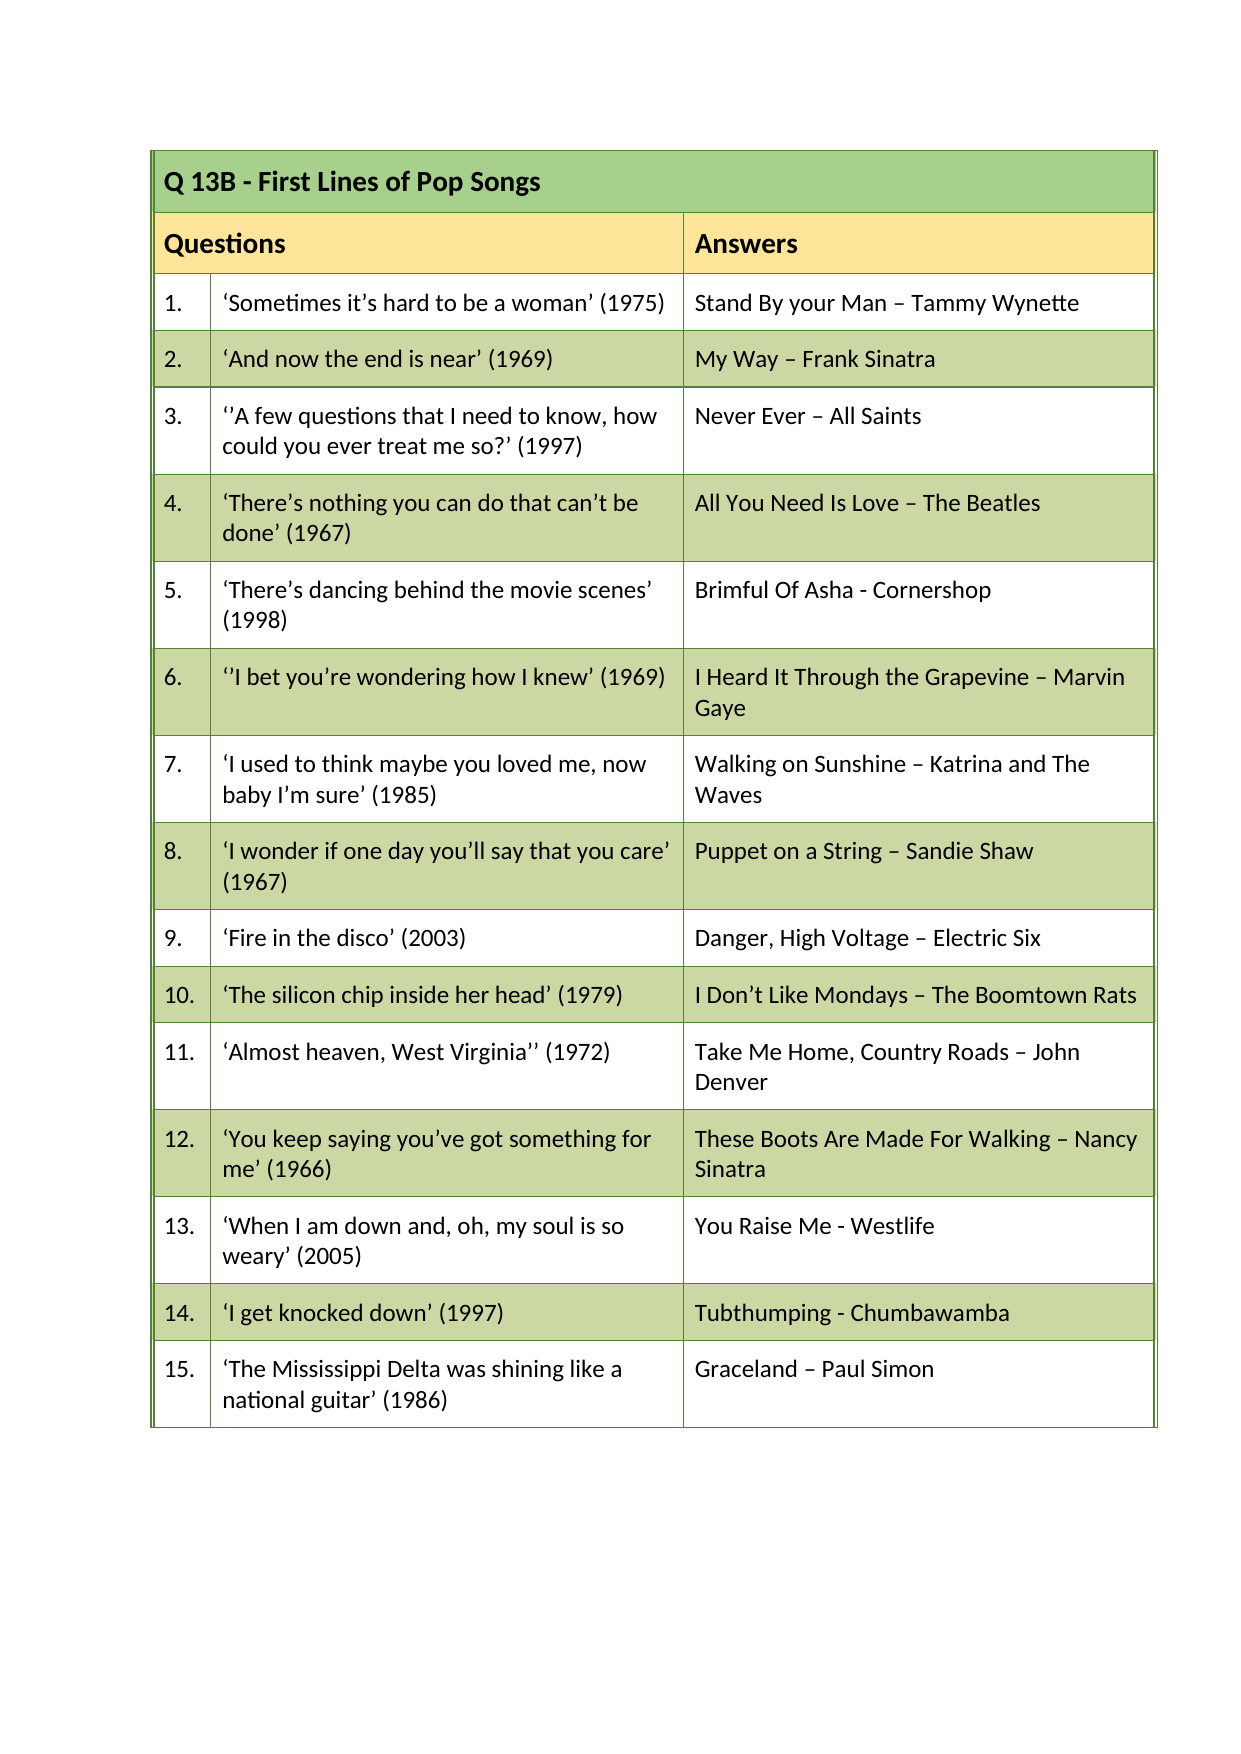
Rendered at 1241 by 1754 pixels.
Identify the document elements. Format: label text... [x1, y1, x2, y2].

table_cell I Heard It Through the Grapevine – Marvin Gaye [684, 649, 1153, 735]
table_cell ‘When I am down and, oh, my soul is so weary’ (2005) [211, 1197, 683, 1283]
table_cell Tubthumping - Chumbawamba [684, 1284, 1153, 1340]
table_cell I Don’t Like Mondays – The Boomtown Rats [684, 967, 1153, 1022]
table_cell 9. [155, 910, 210, 966]
table_cell 15. [155, 1341, 210, 1427]
table_cell ‘I wonder if one day you’ll say that you care’ (1967) [211, 823, 683, 909]
table_cell Questions [155, 213, 683, 273]
table_cell ‘I get knocked down’ (1997) [211, 1284, 683, 1340]
table_cell You Raise Me - Westlife [684, 1197, 1153, 1283]
table_cell Take Me Home, Country Roads – John Denver [684, 1023, 1153, 1109]
table_cell 13. [155, 1197, 210, 1283]
table_cell All You Need Is Love – The Beatles [684, 475, 1153, 561]
table_cell ‘I used to think maybe you loved me, now baby I’m sure’ (1985) [211, 736, 683, 822]
table_header Q 13B - First Lines of Pop Songs [155, 151, 1153, 212]
table_cell 4. [155, 475, 210, 561]
table_cell Answers [684, 213, 1153, 273]
table_cell ‘Sometimes it’s hard to be a woman’ (1975) [211, 274, 683, 330]
table_cell 8. [155, 823, 210, 909]
table_cell ‘’A few questions that I need to know, how could you ever treat me so?’ (1997) [211, 388, 683, 473]
table_cell ‘The Mississippi Delta was shining like a national guitar’ (1986) [211, 1341, 683, 1427]
table_cell 2. [155, 331, 210, 386]
table_cell 11. [155, 1023, 210, 1109]
table_cell 1. [155, 274, 210, 330]
table_cell Graceland – Paul Simon [684, 1341, 1153, 1427]
table_cell 3. [155, 388, 210, 473]
table_cell 10. [155, 967, 210, 1022]
table_cell Walking on Sunshine – Katrina and The Waves [684, 736, 1153, 822]
table_cell ‘You keep saying you’ve got something for me’ (1966) [211, 1110, 683, 1196]
table_cell ‘Fire in the disco’ (2003) [211, 910, 683, 966]
table_cell ‘Almost heaven, West Virginia’’ (1972) [211, 1023, 683, 1109]
table_cell 5. [155, 562, 210, 648]
table_cell 7. [155, 736, 210, 822]
table_cell ‘The silicon chip inside her head’ (1979) [211, 967, 683, 1022]
table_cell ‘There’s nothing you can do that can’t be done’ (1967) [211, 475, 683, 561]
table_cell Never Ever – All Saints [684, 388, 1153, 473]
table_cell 12. [155, 1110, 210, 1196]
table_cell ‘’I bet you’re wondering how I knew’ (1969) [211, 649, 683, 735]
table_cell 14. [155, 1284, 210, 1340]
table_cell 6. [155, 649, 210, 735]
table_cell Danger, High Voltage – Electric Six [684, 910, 1153, 966]
table_cell My Way – Frank Sinatra [684, 331, 1153, 386]
table_cell ‘And now the end is near’ (1969) [211, 331, 683, 386]
table_cell Brimful Of Asha - Cornershop [684, 562, 1153, 648]
table_cell Stand By your Man – Tammy Wynette [684, 274, 1153, 330]
table_cell Puppet on a String – Sandie Shaw [684, 823, 1153, 909]
table_cell ‘There’s dancing behind the movie scenes’ (1998) [211, 562, 683, 648]
table_cell These Boots Are Made For Walking – Nancy Sinatra [684, 1110, 1153, 1196]
